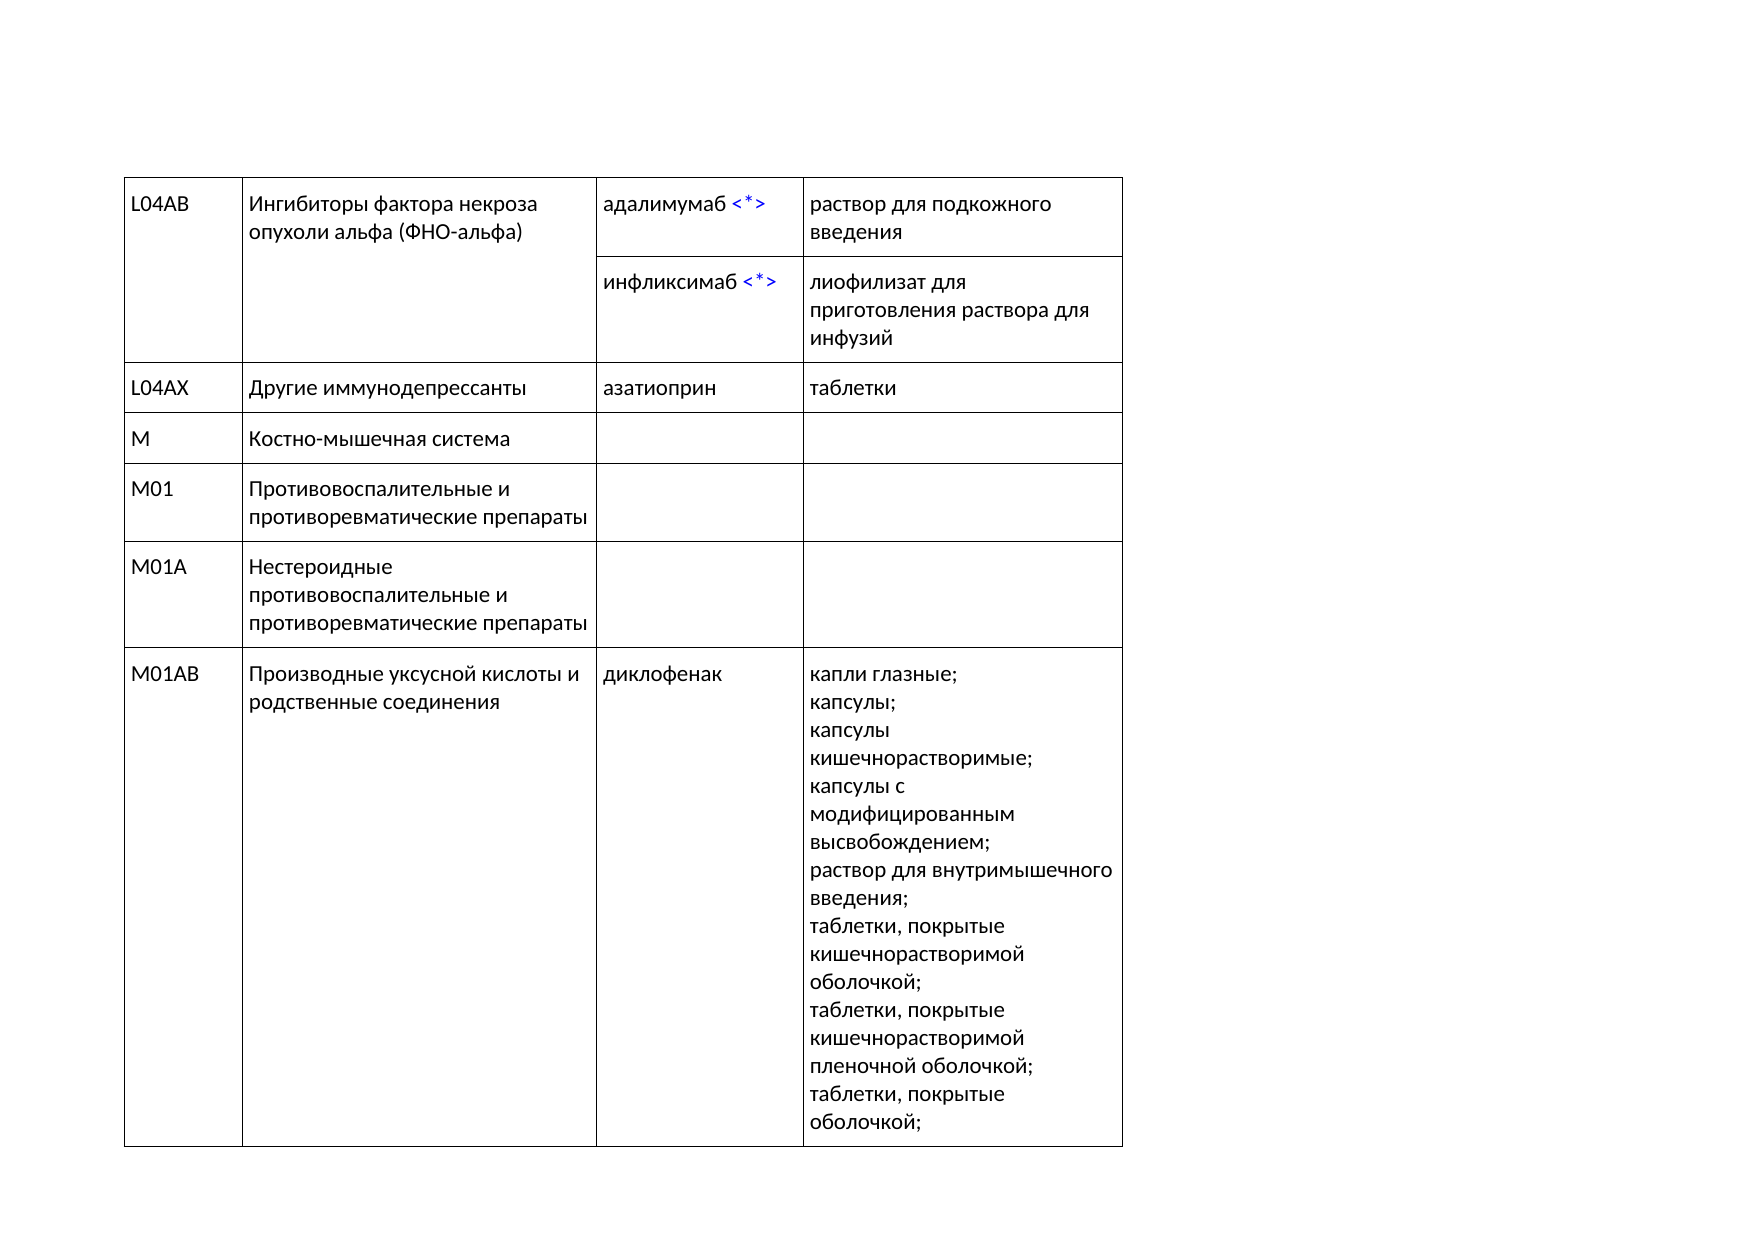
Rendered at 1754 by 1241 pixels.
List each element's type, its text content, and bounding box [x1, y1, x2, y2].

table_cell L04AB [125, 178, 242, 362]
table_cell [804, 464, 1122, 541]
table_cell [804, 648, 1122, 1146]
table_cell Костно-мышечная система [243, 413, 596, 462]
table_cell [804, 542, 1122, 647]
table_cell диклофенак [597, 648, 803, 1146]
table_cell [243, 648, 596, 1146]
table_cell [597, 413, 803, 462]
table_cell лиофилизат для приготовления раствора для инфузий [804, 257, 1122, 362]
table_cell азатиоприн [597, 363, 803, 412]
table_cell [597, 464, 803, 541]
table_cell Нестероидные противовоспалительные и противоревматические препараты [243, 542, 596, 647]
table_cell M01A [125, 542, 242, 647]
table_cell инфликсимаб <*> [597, 257, 803, 362]
table_cell таблетки [804, 363, 1122, 412]
table_cell Другие иммунодепрессанты [243, 363, 596, 412]
table_cell [597, 542, 803, 647]
table_cell раствор для подкожного введения [804, 178, 1122, 256]
table_cell Противовоспалительные и противоревматические препараты [243, 464, 596, 541]
table_cell M01 [125, 464, 242, 541]
table_cell Ингибиторы фактора некроза опухоли альфа (ФНО-альфа) [243, 178, 596, 362]
table_cell [804, 413, 1122, 462]
table_cell L04AX [125, 363, 242, 412]
table_cell адалимумаб <*> [597, 178, 803, 256]
table_cell M01AB [125, 648, 242, 1146]
table_cell M [125, 413, 242, 462]
